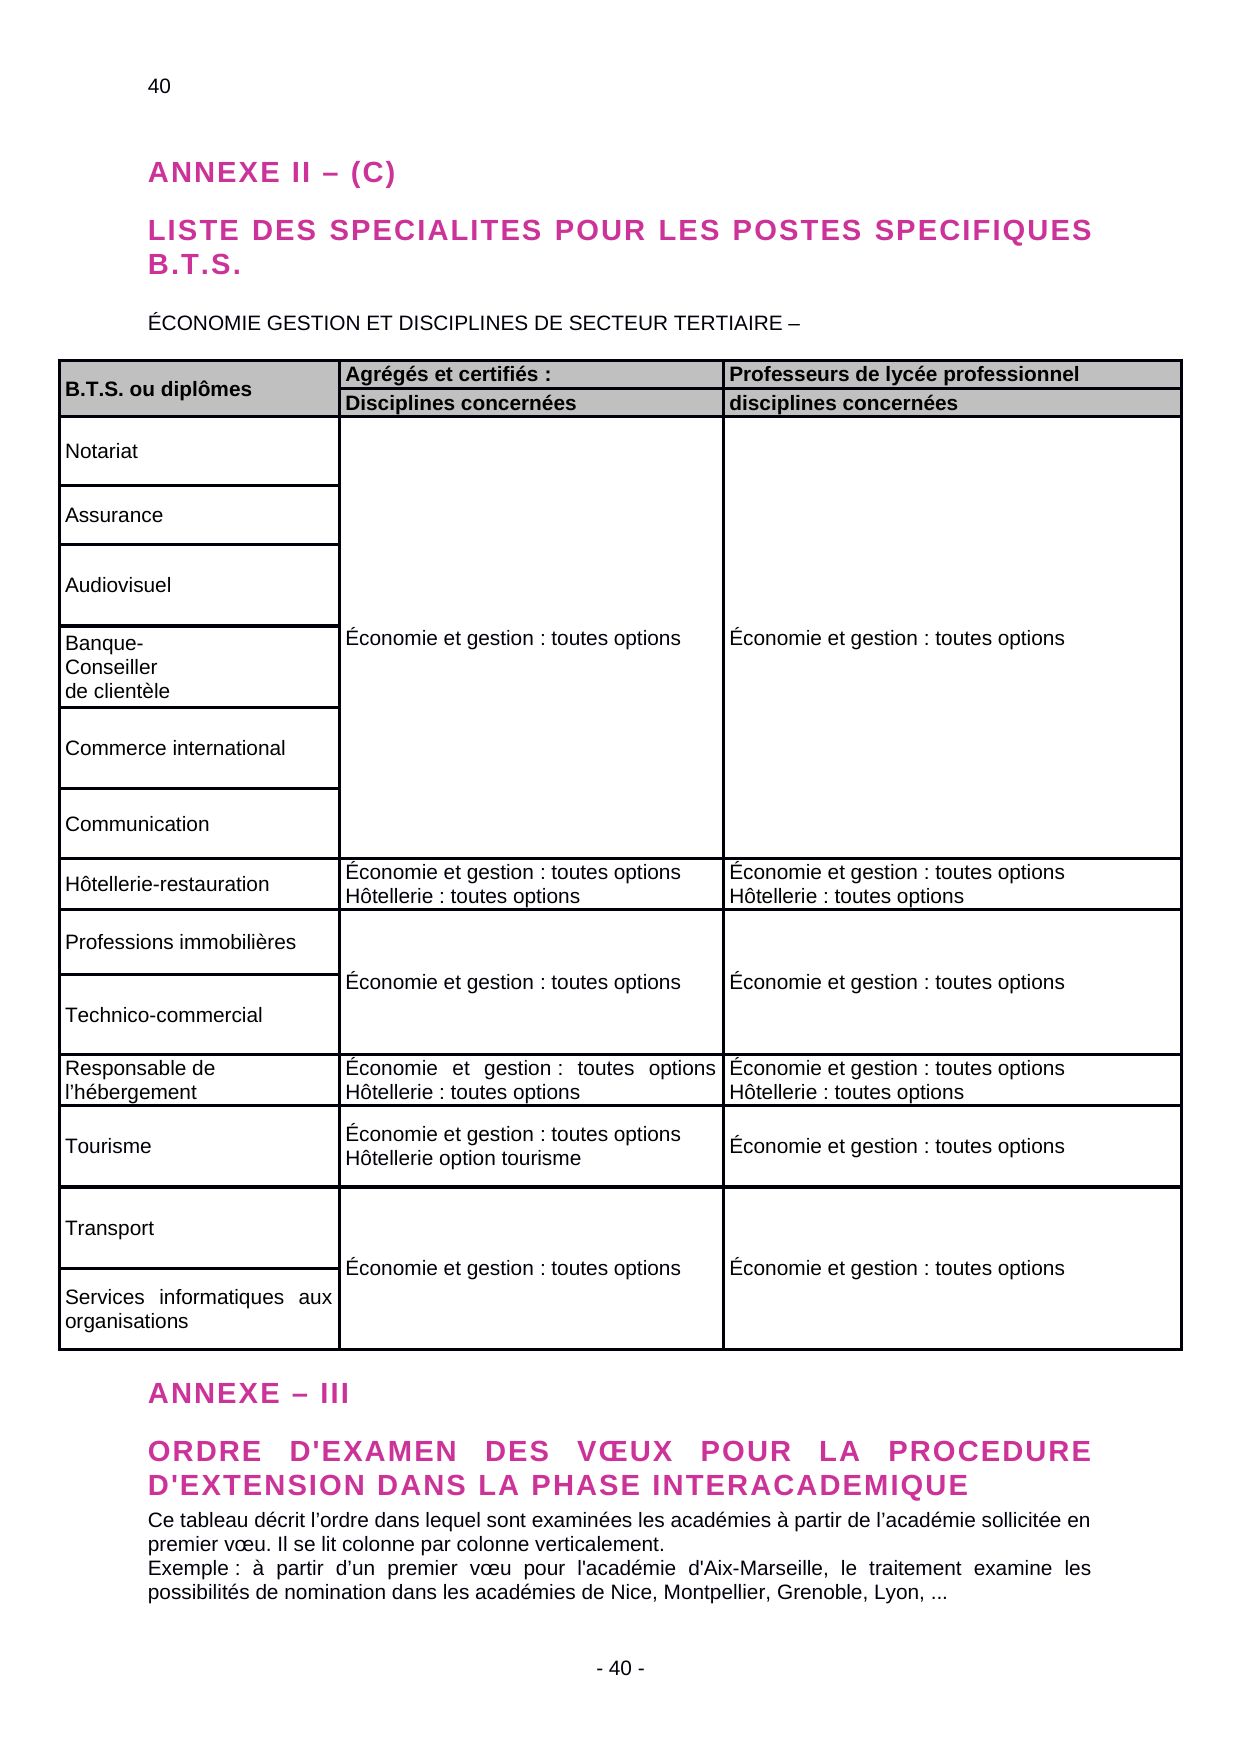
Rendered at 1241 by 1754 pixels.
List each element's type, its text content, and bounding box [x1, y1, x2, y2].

table_cell Économie et gestion : toutes options Hôtellerie : toutes options [725, 860, 1180, 908]
table_cell disciplines concernées [725, 390, 1180, 415]
table_cell Économie et gestion : toutes options [725, 418, 1180, 857]
table_cell Assurance [61, 487, 338, 543]
table_cell Hôtellerie-restauration [61, 860, 338, 908]
table_cell Économie et gestion : toutes options [725, 1107, 1180, 1185]
table_cell Économie et gestion : toutes options [725, 911, 1180, 1053]
table_cell Économie et gestion : toutes options Hôtellerie : toutes options [341, 860, 722, 908]
table_header B.T.S. ou diplômes [61, 362, 338, 415]
table_cell Économie et gestion : toutes options [341, 1189, 722, 1348]
table_cell Disciplines concernées [341, 390, 722, 415]
table_cell Économie et gestion : toutes options [341, 911, 722, 1053]
table_cell Économie et gestion : toutes options Hôtellerie : toutes options [341, 1056, 722, 1104]
table_cell Économie et gestion : toutes options [341, 418, 722, 857]
table_header Professeurs de lycée professionnel [725, 362, 1180, 387]
table_cell Notariat [61, 418, 338, 484]
table_cell Économie et gestion : toutes options Hôtellerie : toutes options [725, 1056, 1180, 1104]
text ORDRE D'EXAMEN DES VŒUX POUR LA PROCEDURE D'EXTENSION DANS LA PHASE INTERACADEMIQUE [148, 1434, 1092, 1502]
table_cell Tourisme [61, 1107, 338, 1185]
text ÉCONOMIE GESTION ET DISCIPLINES DE SECTEUR TERTIAIRE – [148, 311, 1092, 335]
table_cell Économie et gestion : toutes options Hôtellerie option tourisme [341, 1107, 722, 1185]
table_cell Économie et gestion : toutes options [725, 1189, 1180, 1348]
table_cell Banque- Conseiller de clientèle [61, 628, 338, 706]
table_cell Communication [61, 790, 338, 857]
table_cell Audiovisuel [61, 546, 338, 624]
table_cell Transport [61, 1189, 338, 1267]
text LISTE DES SPECIALITES POUR LES POSTES SPECIFIQUES B.T.S. [148, 213, 1092, 281]
table_cell Technico-commercial [61, 976, 338, 1053]
table_cell Services informatiques aux organisations [61, 1270, 338, 1348]
table_cell Responsable de l’hébergement [61, 1056, 338, 1104]
text Exemple : à partir d’un premier vœu pour l'académie d'Aix-Marseille, le traitement examine les possibilités de nomination dans les académies de Nice, Montpellier, Grenoble, Lyon, ... [148, 1556, 1092, 1604]
text Ce tableau décrit l’ordre dans lequel sont examinées les académies à partir de l’académie sollicitée en premier vœu. Il se lit colonne par colonne verticalement. [148, 1508, 1092, 1556]
table_header Agrégés et certifiés : [341, 362, 722, 387]
text ANNEXE II – (C) [148, 155, 1092, 188]
table_cell Professions immobilières [61, 911, 338, 973]
text ANNEXE – III [148, 1376, 1092, 1409]
table_cell Commerce international [61, 709, 338, 787]
